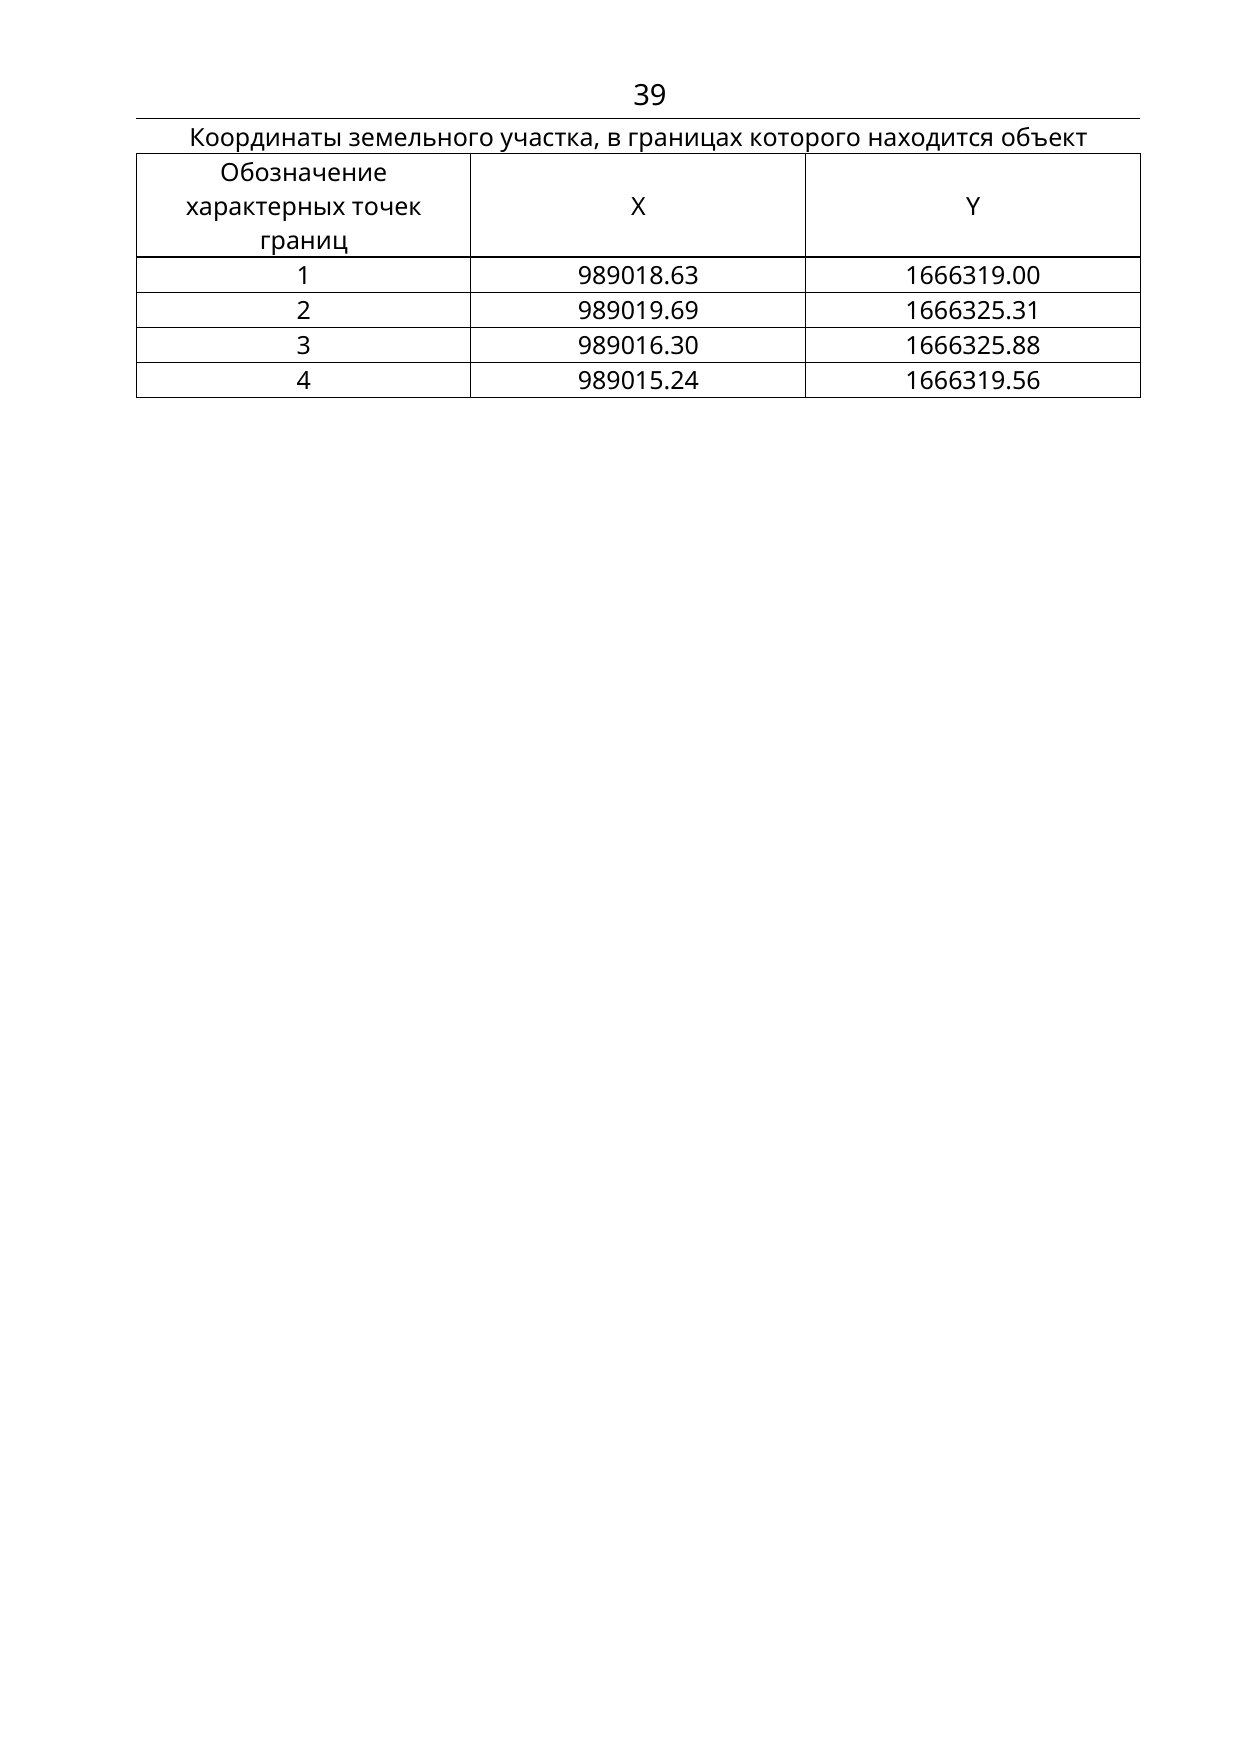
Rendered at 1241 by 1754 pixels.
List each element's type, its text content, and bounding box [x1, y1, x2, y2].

table_cell X [471, 154, 805, 256]
table_cell 1 [137, 258, 470, 292]
table_cell 989019.69 [471, 293, 805, 327]
table_cell 1666319.00 [806, 258, 1140, 292]
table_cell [136, 119, 1140, 153]
table_cell 989018.63 [471, 258, 805, 292]
table_cell 1666319.56 [806, 363, 1140, 397]
table_cell Обозначение характерных точек границ [137, 154, 470, 256]
table_cell 1666325.31 [806, 293, 1140, 327]
table_cell Y [806, 154, 1140, 256]
table_cell 2 [137, 293, 470, 327]
table_cell 3 [137, 328, 470, 362]
table_cell 1666325.88 [806, 328, 1140, 362]
table_cell 989015.24 [471, 363, 805, 397]
table_cell 989016.30 [471, 328, 805, 362]
table_cell 4 [137, 363, 470, 397]
